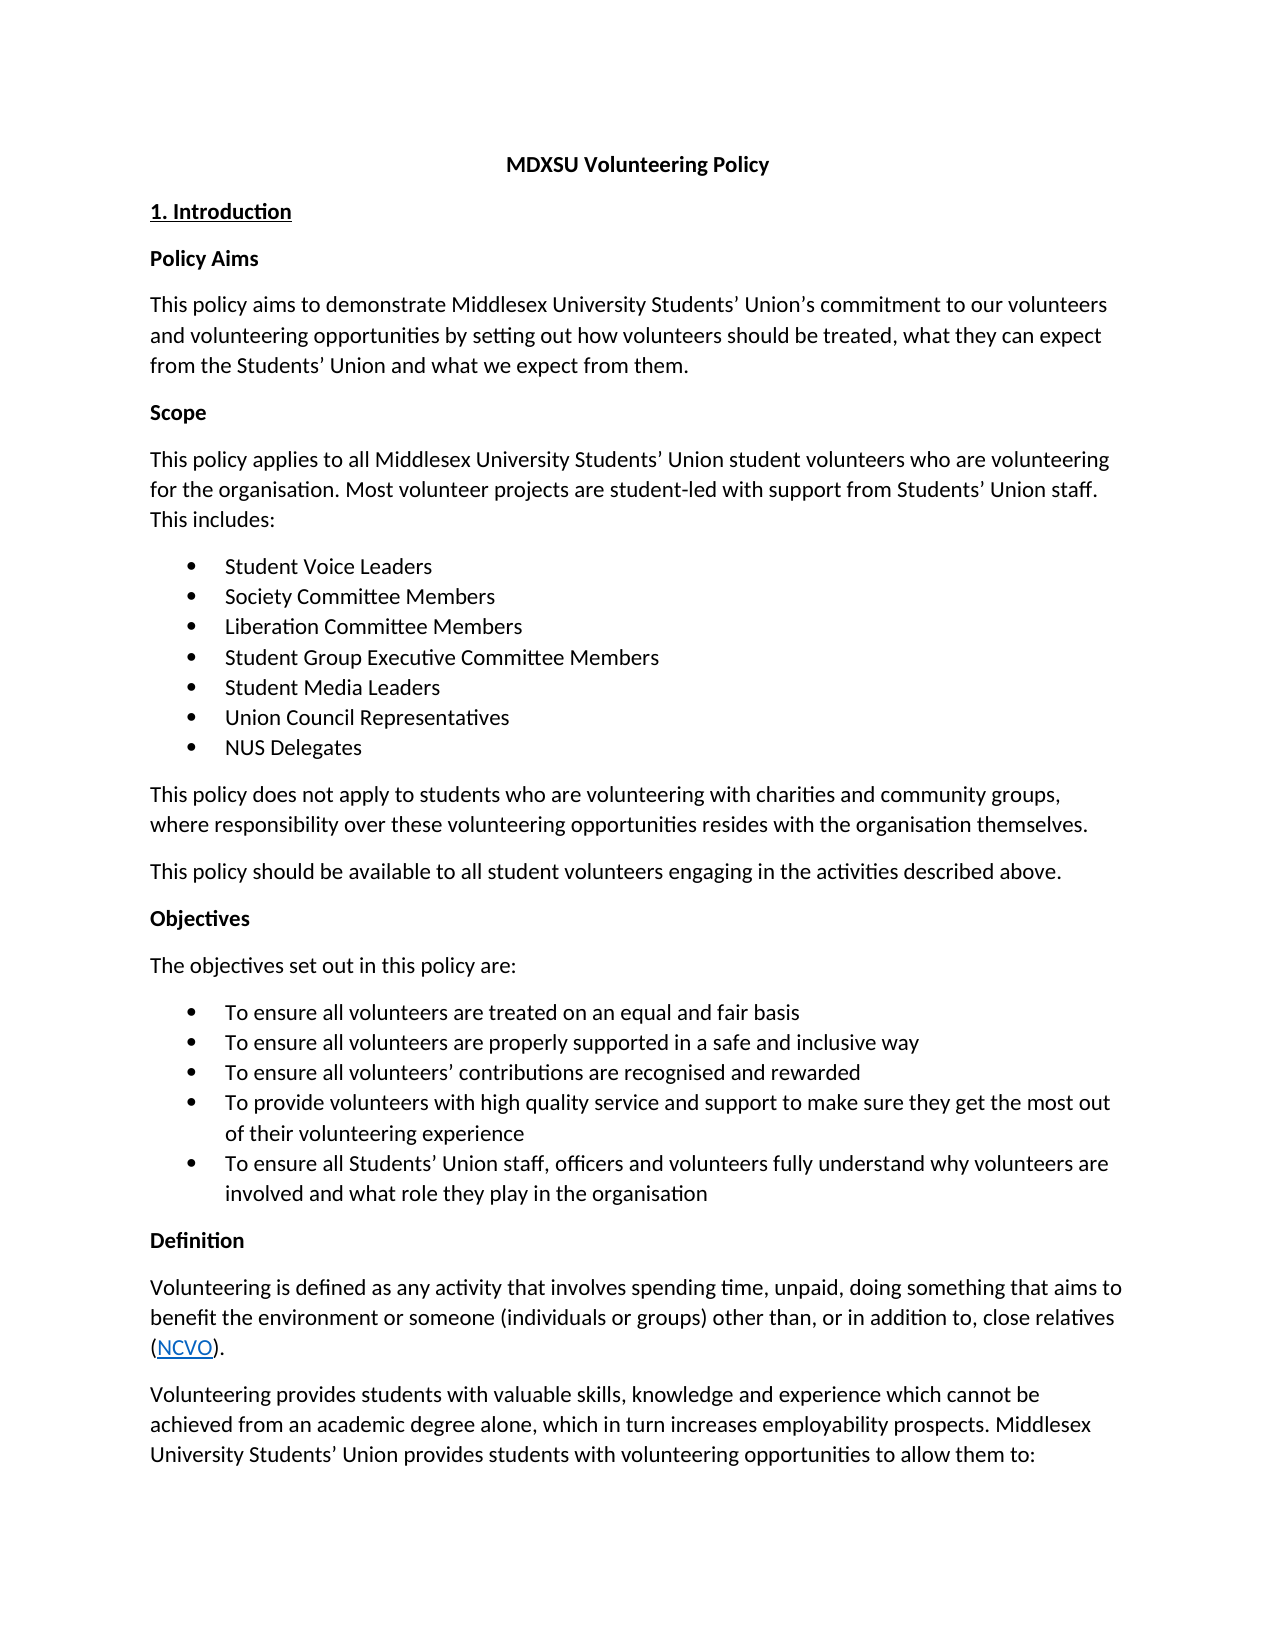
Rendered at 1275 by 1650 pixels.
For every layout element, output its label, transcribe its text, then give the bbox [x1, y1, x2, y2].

text The objectives set out in this policy are: [150, 951, 1125, 979]
list Student Media Leaders [187, 673, 1125, 701]
list To ensure all volunteers are properly supported in a safe and inclusive way [187, 1028, 1125, 1056]
text 1. Introduction [150, 197, 1125, 225]
list NUS Delegates [187, 733, 1125, 761]
text Volunteering provides students with valuable skills, knowledge and experience which cannot be achieved from an academic degree alone, which in turn increases employability prospects. Middlesex University Students’ Union provides students with volunteering opportunities to allow them to: [150, 1380, 1125, 1469]
list Student Group Executive Committee Members [187, 643, 1125, 671]
text Policy Aims [150, 244, 1125, 272]
list To ensure all Students’ Union staff, officers and volunteers fully understand why volunteers are involved and what role they play in the organisation [187, 1149, 1125, 1207]
text This policy applies to all Middlesex University Students’ Union student volunteers who are volunteering for the organisation. Most volunteer projects are student-led with support from Students’ Union staff. This includes: [150, 445, 1125, 533]
list Society Committee Members [187, 582, 1125, 610]
list To ensure all volunteers’ contributions are recognised and rewarded [187, 1058, 1125, 1086]
list Student Voice Leaders [187, 552, 1125, 580]
text Scope [150, 398, 1125, 426]
text This policy aims to demonstrate Middlesex University Students’ Union’s commitment to our volunteers and volunteering opportunities by setting out how volunteers should be treated, what they can expect from the Students’ Union and what we expect from them. [150, 291, 1125, 379]
text Definition [150, 1226, 1125, 1254]
text This policy does not apply to students who are volunteering with charities and community groups, where responsibility over these volunteering opportunities resides with the organisation themselves. [150, 780, 1125, 838]
list Liberation Committee Members [187, 612, 1125, 641]
text MDXSU Volunteering Policy [150, 150, 1125, 178]
list To provide volunteers with high quality service and support to make sure they get the most out of their volunteering experience [187, 1088, 1125, 1147]
text Volunteering is defined as any activity that involves spending time, unpaid, doing something that aims to benefit the environment or someone (individuals or groups) other than, or in addition to, close relatives (NCVO). [150, 1273, 1125, 1361]
list To ensure all volunteers are treated on an equal and fair basis [187, 998, 1125, 1026]
text Objectives [150, 904, 1125, 932]
text This policy should be available to all student volunteers engaging in the activities described above. [150, 857, 1125, 885]
list Union Council Representatives [187, 703, 1125, 731]
